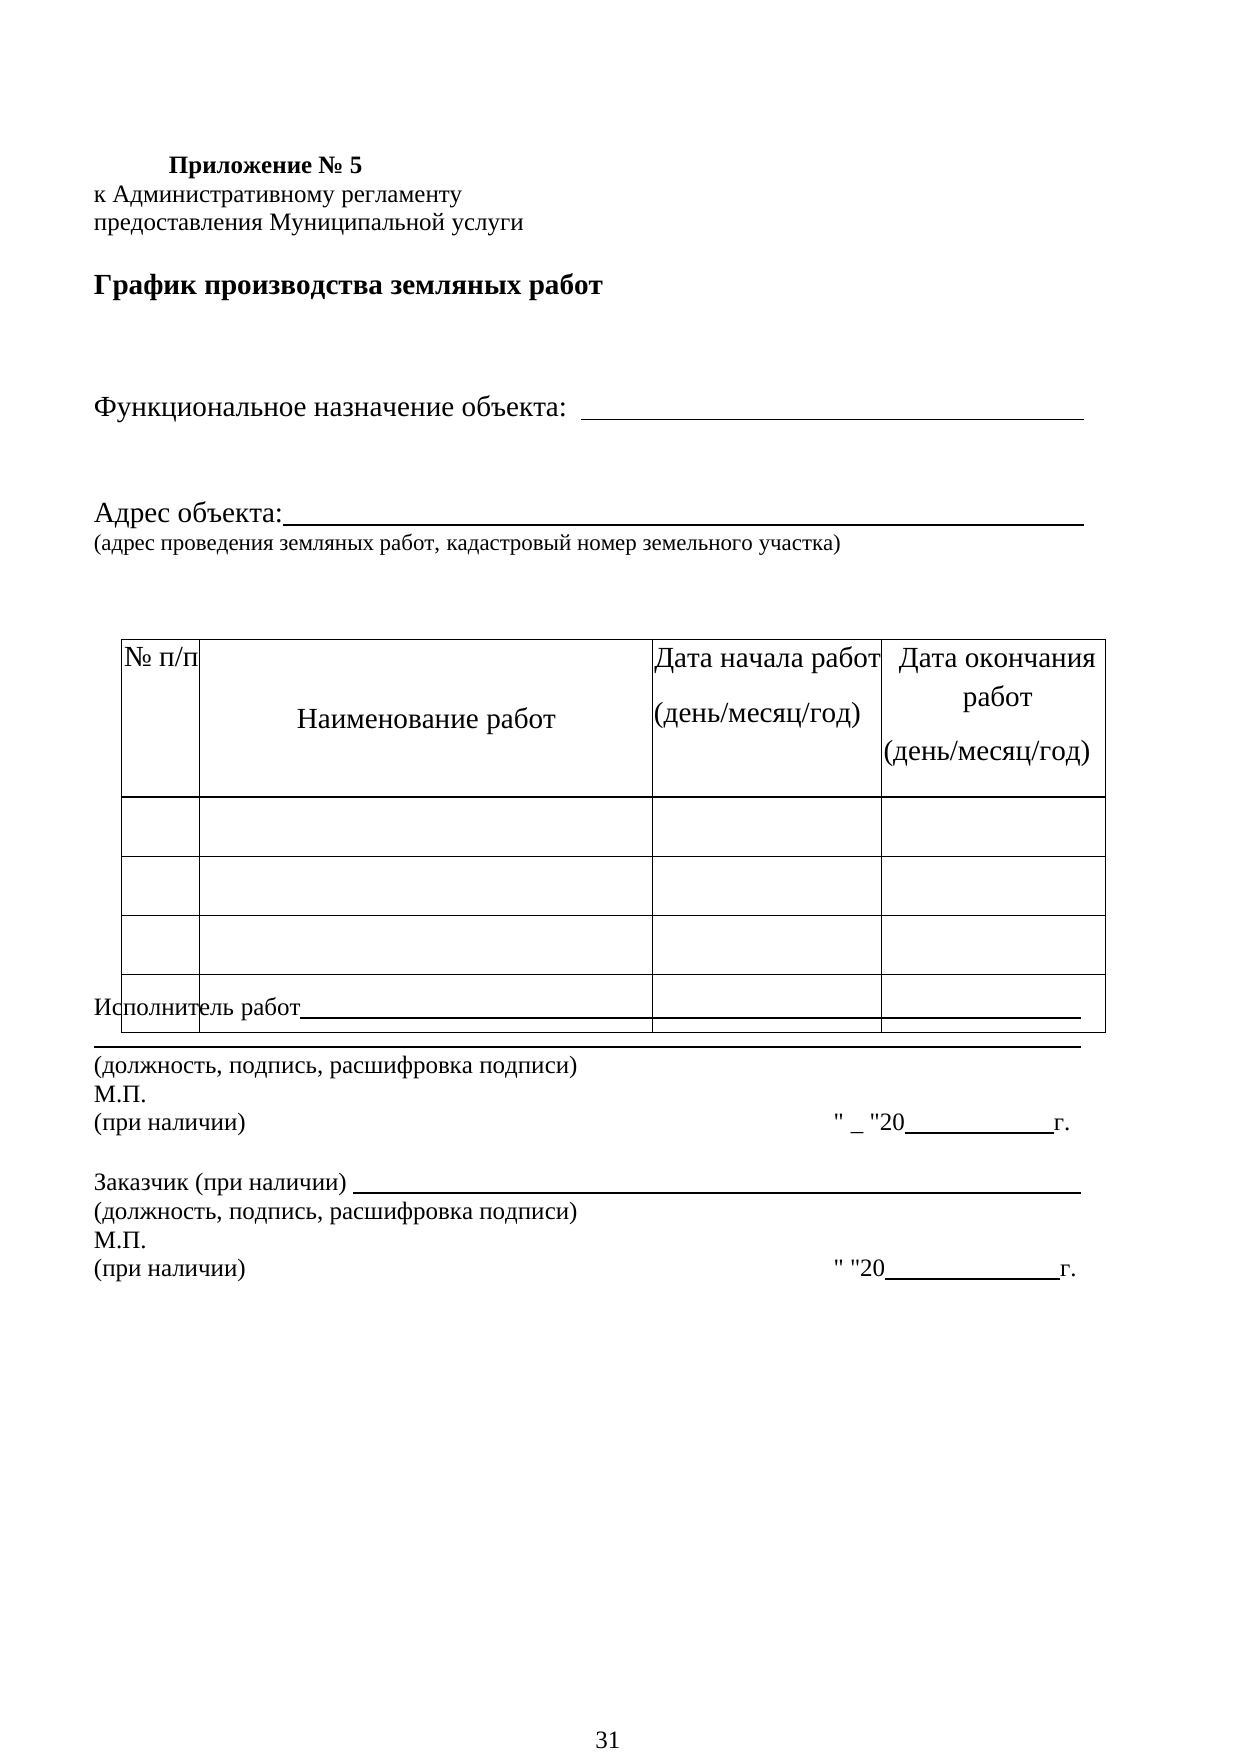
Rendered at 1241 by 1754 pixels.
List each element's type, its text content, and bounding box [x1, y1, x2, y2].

text Исполнитель работ (должность, подпись, расшифровка подписи) [94, 992, 1128, 1079]
text Заказчик (при наличии) [94, 1167, 1128, 1196]
text (при наличии) " "20 г. [94, 1253, 1128, 1282]
text Приложение № 5 [94, 150, 1128, 179]
subtitle График производства земляных работ [94, 267, 1128, 301]
text (при наличии) " _ "20 г. [94, 1107, 1128, 1136]
text (должность, подпись, расшифровка подписи) [94, 1196, 1128, 1225]
text предоставления Муниципальной услуги [94, 207, 1128, 236]
text Адрес объекта: [94, 495, 1128, 529]
text к Административному регламенту [94, 179, 1128, 207]
text М.П. [94, 1079, 1128, 1107]
text М.П. [94, 1225, 1128, 1253]
text (адрес проведения земляных работ, кадастровый номер земельного участка) [94, 529, 1128, 555]
text Функциональное назначение объекта: [94, 389, 1128, 423]
